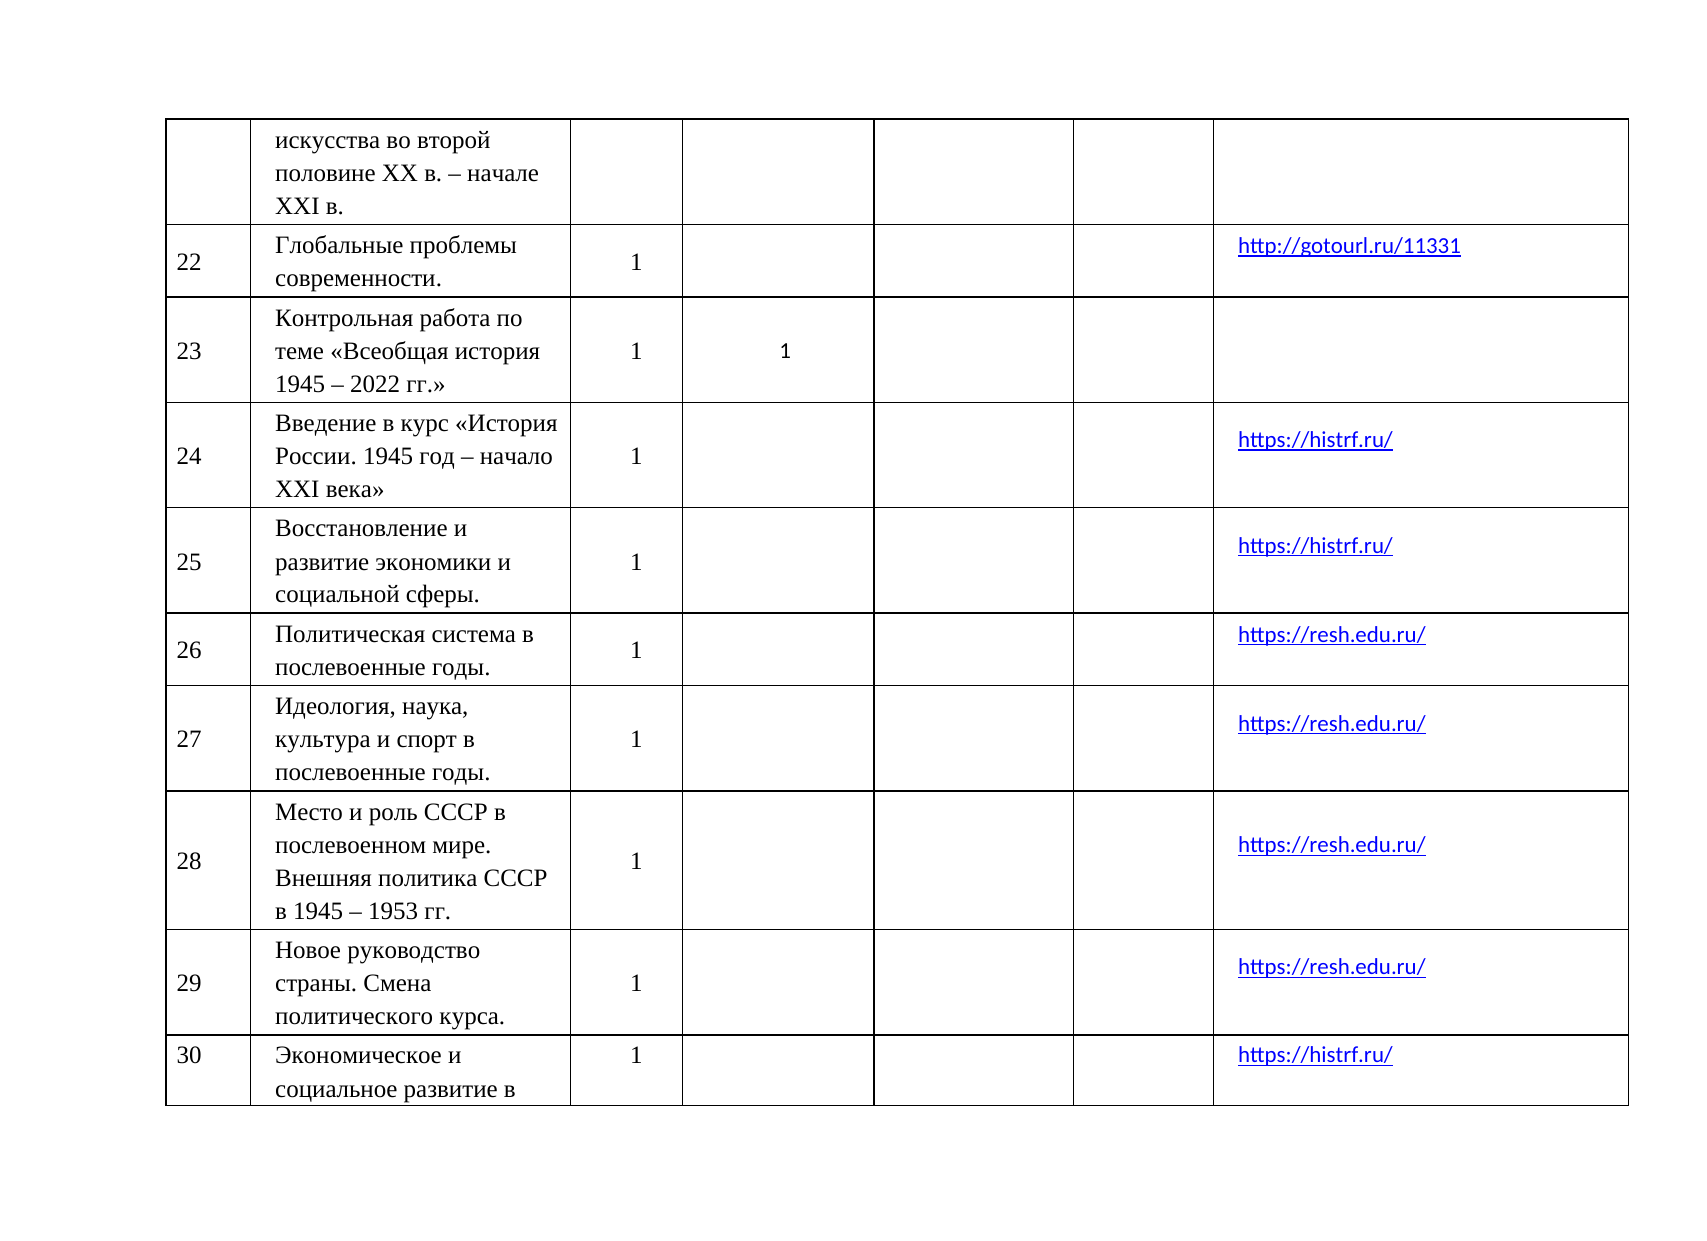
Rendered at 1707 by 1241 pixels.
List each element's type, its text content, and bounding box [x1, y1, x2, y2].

table_cell [1074, 120, 1213, 223]
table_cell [251, 120, 570, 223]
table_cell Контрольная работа по теме «Всеобщая история 1945 – 2022 гг.» [251, 298, 570, 401]
table_cell Новое руководство страны. Смена политического курса. [251, 930, 570, 1034]
table_cell 28 [167, 792, 250, 928]
table_cell Восстановление и развитие экономики и социальной сферы. [251, 508, 570, 612]
table_cell [683, 686, 873, 790]
table_cell [1214, 298, 1628, 401]
table_cell Политическая система в послевоенные годы. [251, 614, 570, 684]
table_cell 1 [571, 225, 682, 296]
table_cell Идеология, наука, культура и спорт в послевоенные годы. [251, 686, 570, 790]
table_cell [1074, 298, 1213, 401]
table_cell Место и роль СССР в послевоенном мире. Внешняя политика СССР в 1945 – 1953 гг. [251, 792, 570, 928]
table_cell [683, 120, 873, 223]
table_cell [875, 403, 1073, 507]
table_cell 24 [167, 403, 250, 507]
table_cell https://histrf.ru/ [1214, 508, 1628, 612]
table_cell [875, 298, 1073, 401]
table_cell [1074, 792, 1213, 928]
table_cell [875, 614, 1073, 684]
table_cell [1074, 614, 1213, 684]
table_cell https://resh.edu.ru/ [1214, 930, 1628, 1034]
table_cell [875, 930, 1073, 1034]
table_cell [683, 403, 873, 507]
table_cell 1 [571, 403, 682, 507]
table_cell [1074, 686, 1213, 790]
table_cell 30 [167, 1036, 250, 1105]
table_cell 25 [167, 508, 250, 612]
table_cell https://resh.edu.ru/ [1214, 686, 1628, 790]
table_cell 26 [167, 614, 250, 684]
table_cell [683, 1036, 873, 1105]
table_cell [875, 792, 1073, 928]
table_cell 1 [571, 1036, 682, 1105]
table_cell https://histrf.ru/ [1214, 1036, 1628, 1105]
table_cell [875, 1036, 1073, 1105]
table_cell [251, 1036, 570, 1105]
table_cell 22 [167, 225, 250, 296]
table_cell [683, 225, 873, 296]
table_cell [875, 686, 1073, 790]
table_cell [875, 508, 1073, 612]
table_cell [1074, 508, 1213, 612]
table_cell Глобальные проблемы современности. [251, 225, 570, 296]
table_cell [1214, 120, 1628, 223]
table_cell Введение в курс «История России. 1945 год – начало ХХI века» [251, 403, 570, 507]
table_cell http://gotourl.ru/11331 [1214, 225, 1628, 296]
table_cell https://histrf.ru/ [1214, 403, 1628, 507]
table_cell [1074, 930, 1213, 1034]
table_cell [875, 120, 1073, 223]
table_cell 1 [571, 508, 682, 612]
table_cell 1 [571, 298, 682, 401]
table_cell [683, 930, 873, 1034]
table_cell https://resh.edu.ru/ [1214, 792, 1628, 928]
table_cell [875, 225, 1073, 296]
table_cell 1 [571, 614, 682, 684]
table_cell 21 [167, 120, 250, 223]
table_cell [1074, 1036, 1213, 1105]
table_cell 29 [167, 930, 250, 1034]
table_cell 23 [167, 298, 250, 401]
table_cell 1 [571, 792, 682, 928]
table_cell 1 [683, 298, 873, 401]
table_cell [683, 614, 873, 684]
table_cell https://resh.edu.ru/ [1214, 614, 1628, 684]
table_cell [1074, 403, 1213, 507]
table_cell 1 [571, 686, 682, 790]
table_cell [683, 508, 873, 612]
table_cell [683, 792, 873, 928]
table_cell 1 [571, 930, 682, 1034]
table_cell 27 [167, 686, 250, 790]
table_cell [1074, 225, 1213, 296]
table_cell 1 [571, 120, 682, 223]
